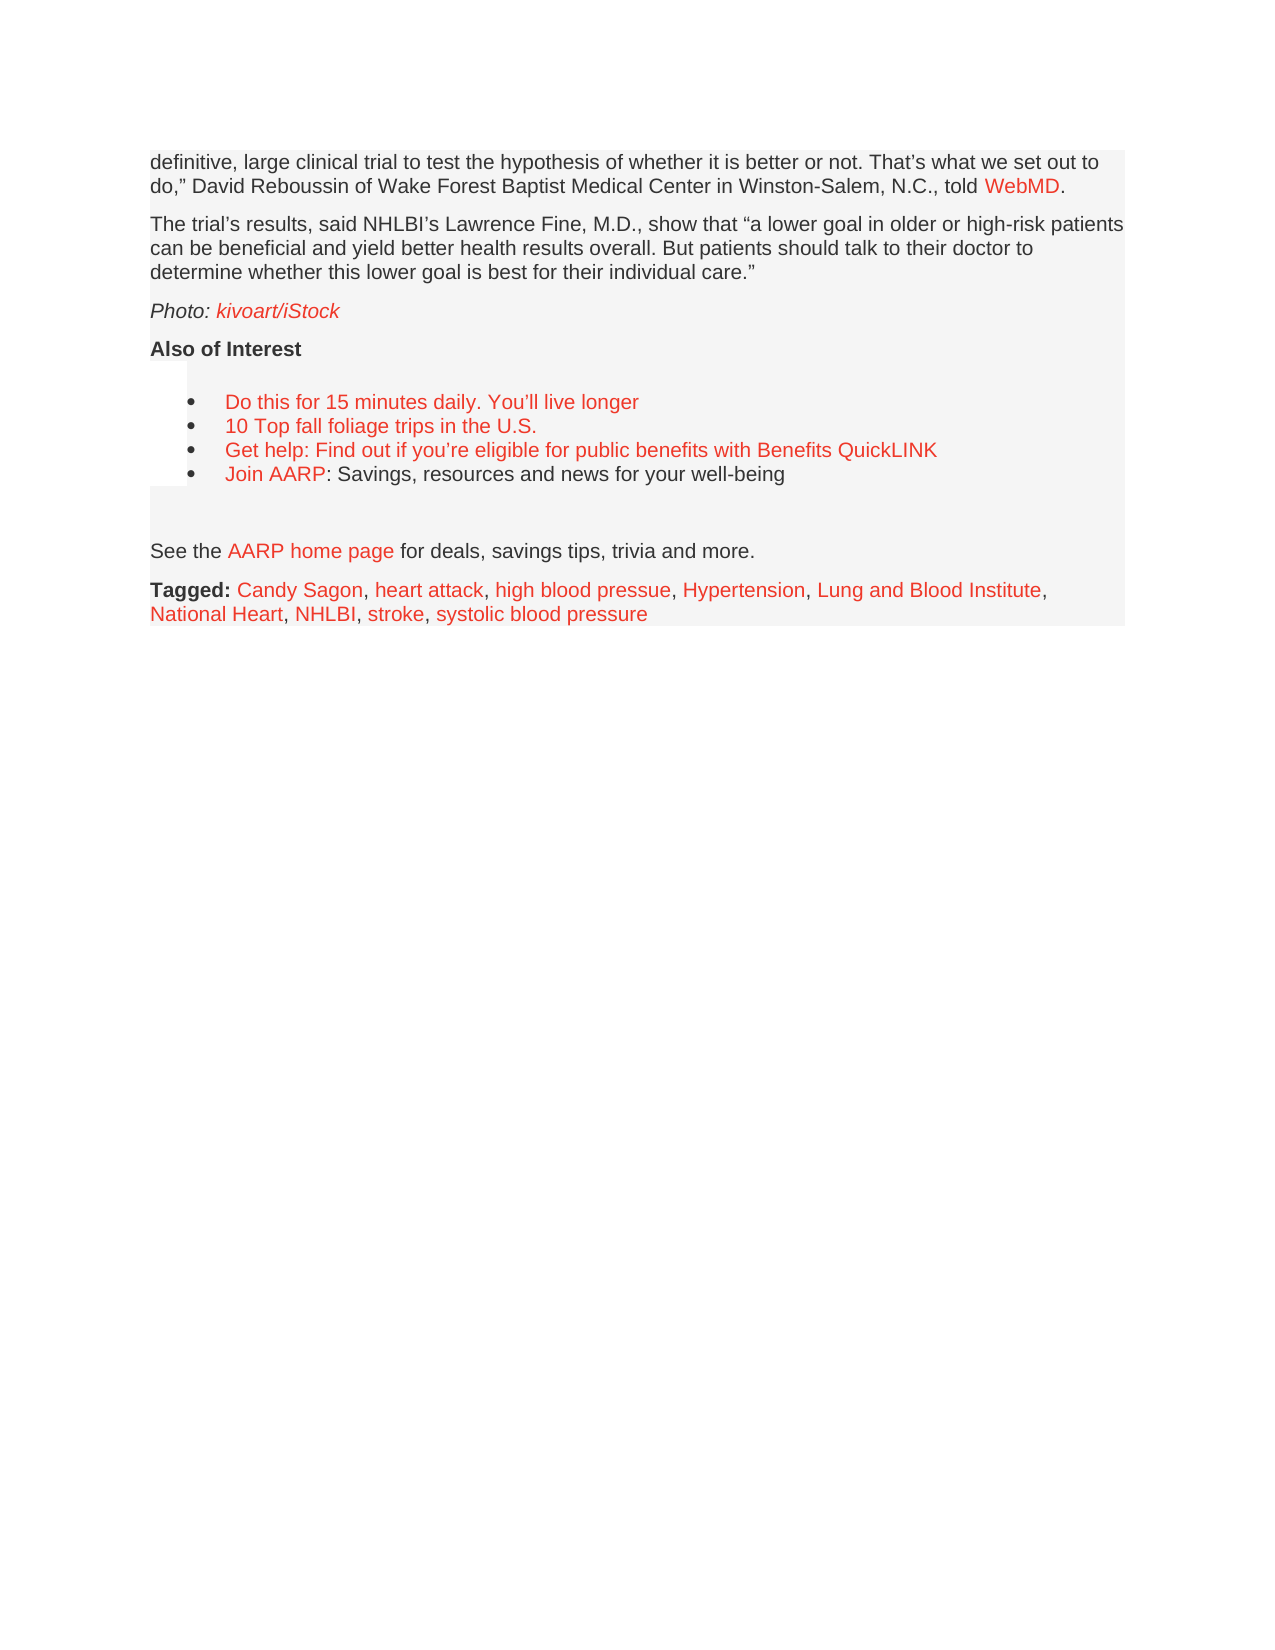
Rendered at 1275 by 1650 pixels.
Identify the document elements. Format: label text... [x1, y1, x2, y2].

text Photo: kivoart/iStock [150, 298, 1125, 322]
text Also of Interest [150, 337, 1125, 361]
text The trial’s results, said NHLBI’s Lawrence Fine, M.D., show that “a lower goal in older or high-risk patients can be beneficial and yield better health results overall. But patients should talk to their doctor to determine whether this lower goal is best for their individual care.” [150, 212, 1125, 284]
list Do this for 15 minutes daily. You’ll live longer [187, 390, 1125, 414]
list 10 Top fall foliage trips in the U.S. [187, 414, 1125, 438]
list Get help: Find out if you’re eligible for public benefits with Benefits QuickLINK [187, 438, 1125, 462]
text Tagged: Candy Sagon, heart attack, high blood pressue, Hypertension, Lung and Blood Institute, National Heart, NHLBI, stroke, systolic blood pressure [150, 578, 1125, 626]
text See the AARP home page for deals, savings tips, trivia and more. [150, 515, 1125, 563]
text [150, 150, 1125, 198]
list Join AARP: Savings, resources and news for your well-being [187, 462, 1125, 486]
